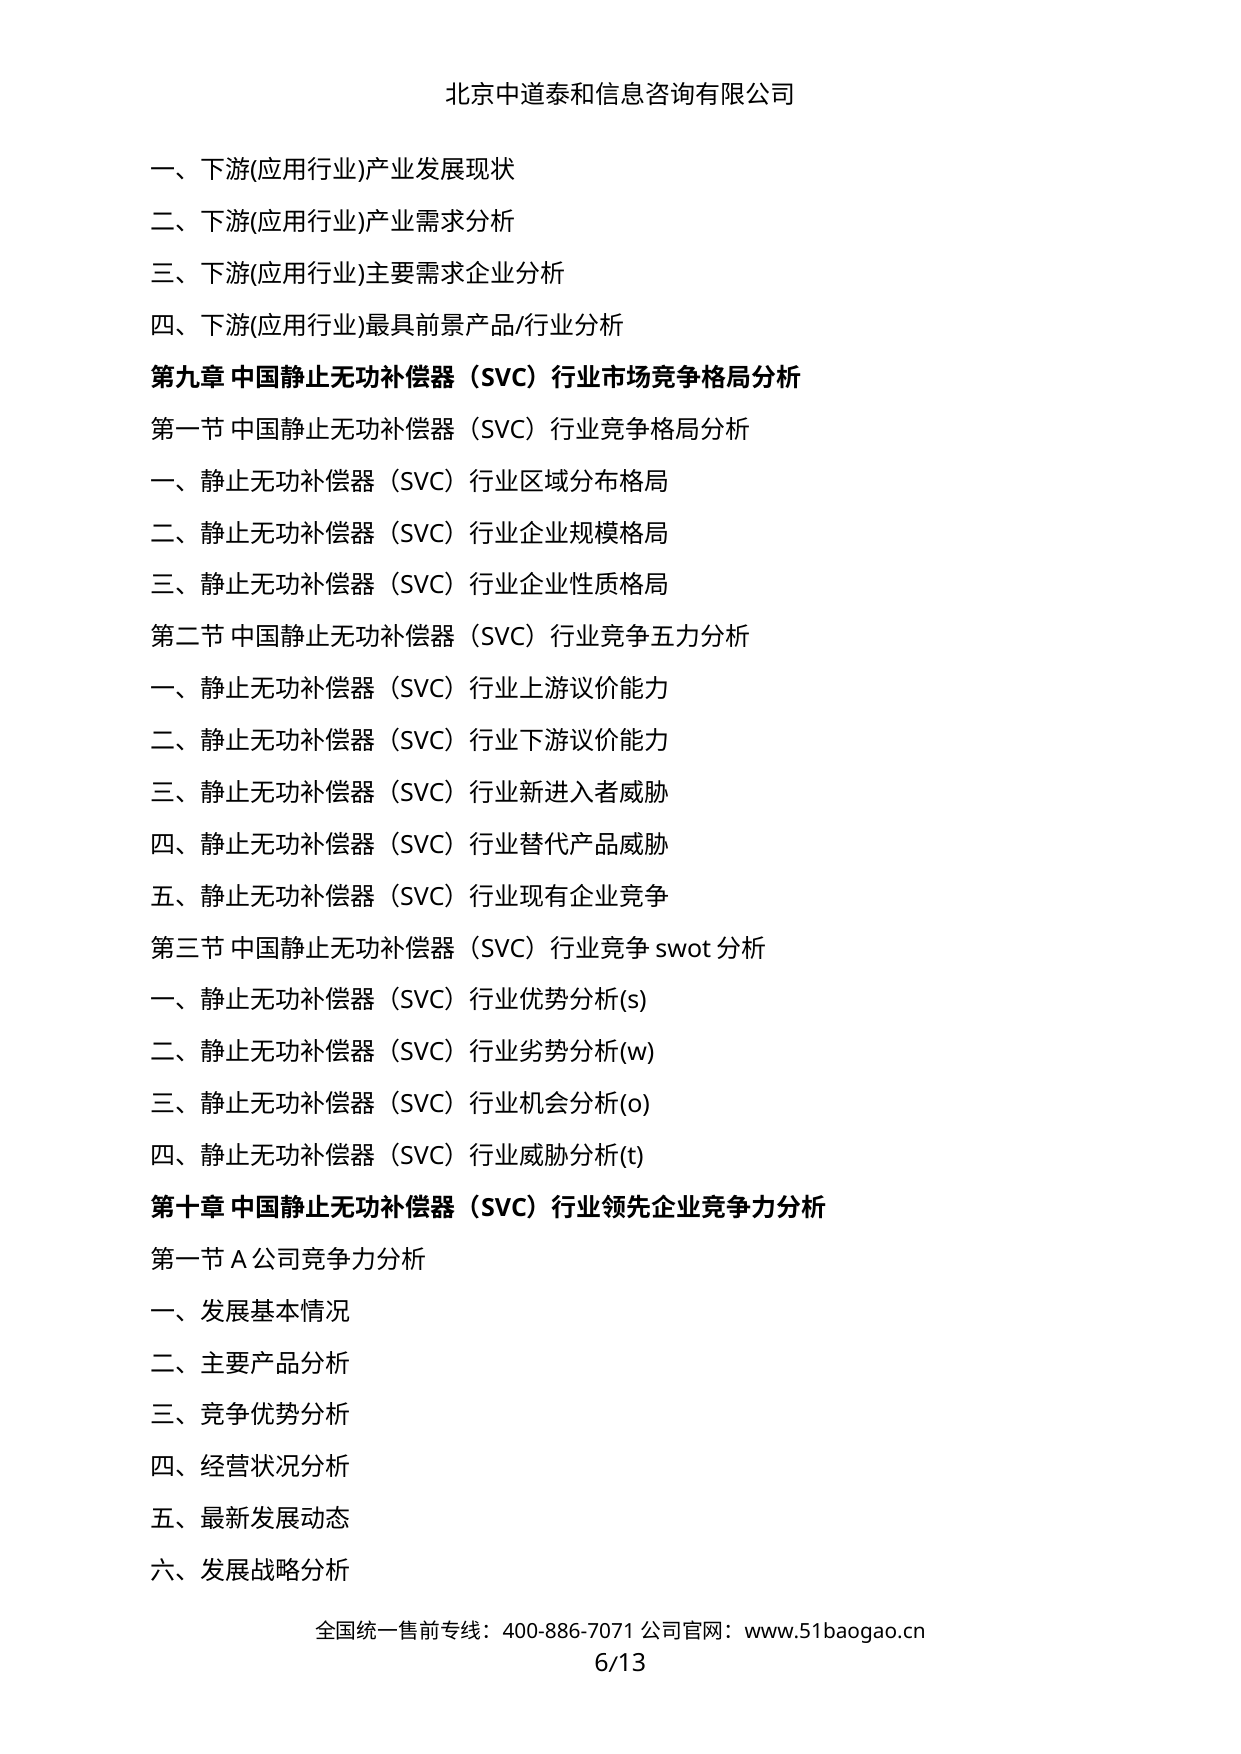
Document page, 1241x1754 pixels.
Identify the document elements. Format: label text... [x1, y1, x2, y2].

text 三、竞争优势分析 [150, 1395, 1090, 1431]
text 一、静止无功补偿器（SVC）行业区域分布格局 [150, 461, 1090, 497]
text 四、经营状况分析 [150, 1447, 1090, 1483]
text 三、静止无功补偿器（SVC）行业新进入者威胁 [150, 772, 1090, 809]
text 一、发展基本情况 [150, 1291, 1090, 1327]
text 五、最新发展动态 [150, 1499, 1090, 1535]
text 二、静止无功补偿器（SVC）行业劣势分析(w) [150, 1032, 1090, 1068]
text 三、静止无功补偿器（SVC）行业企业性质格局 [150, 565, 1090, 601]
text 第十章 中国静止无功补偿器（SVC）行业领先企业竞争力分析 [150, 1187, 1090, 1224]
text 三、下游(应用行业)主要需求企业分析 [150, 254, 1090, 290]
text 四、静止无功补偿器（SVC）行业威胁分析(t) [150, 1136, 1090, 1172]
text 第九章 中国静止无功补偿器（SVC）行业市场竞争格局分析 [150, 357, 1090, 394]
text 第一节 A公司竞争力分析 [150, 1239, 1090, 1276]
text 一、下游(应用行业)产业发展现状 [150, 150, 1090, 186]
text 一、静止无功补偿器（SVC）行业上游议价能力 [150, 669, 1090, 705]
text 四、静止无功补偿器（SVC）行业替代产品威胁 [150, 824, 1090, 861]
text 二、下游(应用行业)产业需求分析 [150, 202, 1090, 238]
text 第一节 中国静止无功补偿器（SVC）行业竞争格局分析 [150, 409, 1090, 446]
text 第二节 中国静止无功补偿器（SVC）行业竞争五力分析 [150, 617, 1090, 653]
text 二、静止无功补偿器（SVC）行业企业规模格局 [150, 513, 1090, 549]
text 四、下游(应用行业)最具前景产品/行业分析 [150, 306, 1090, 342]
text 二、主要产品分析 [150, 1343, 1090, 1379]
text 第三节 中国静止无功补偿器（SVC）行业竞争swot分析 [150, 928, 1090, 964]
text 五、静止无功补偿器（SVC）行业现有企业竞争 [150, 876, 1090, 912]
text 六、发展战略分析 [150, 1551, 1090, 1587]
text 二、静止无功补偿器（SVC）行业下游议价能力 [150, 721, 1090, 757]
text 一、静止无功补偿器（SVC）行业优势分析(s) [150, 980, 1090, 1016]
text 三、静止无功补偿器（SVC）行业机会分析(o) [150, 1084, 1090, 1120]
